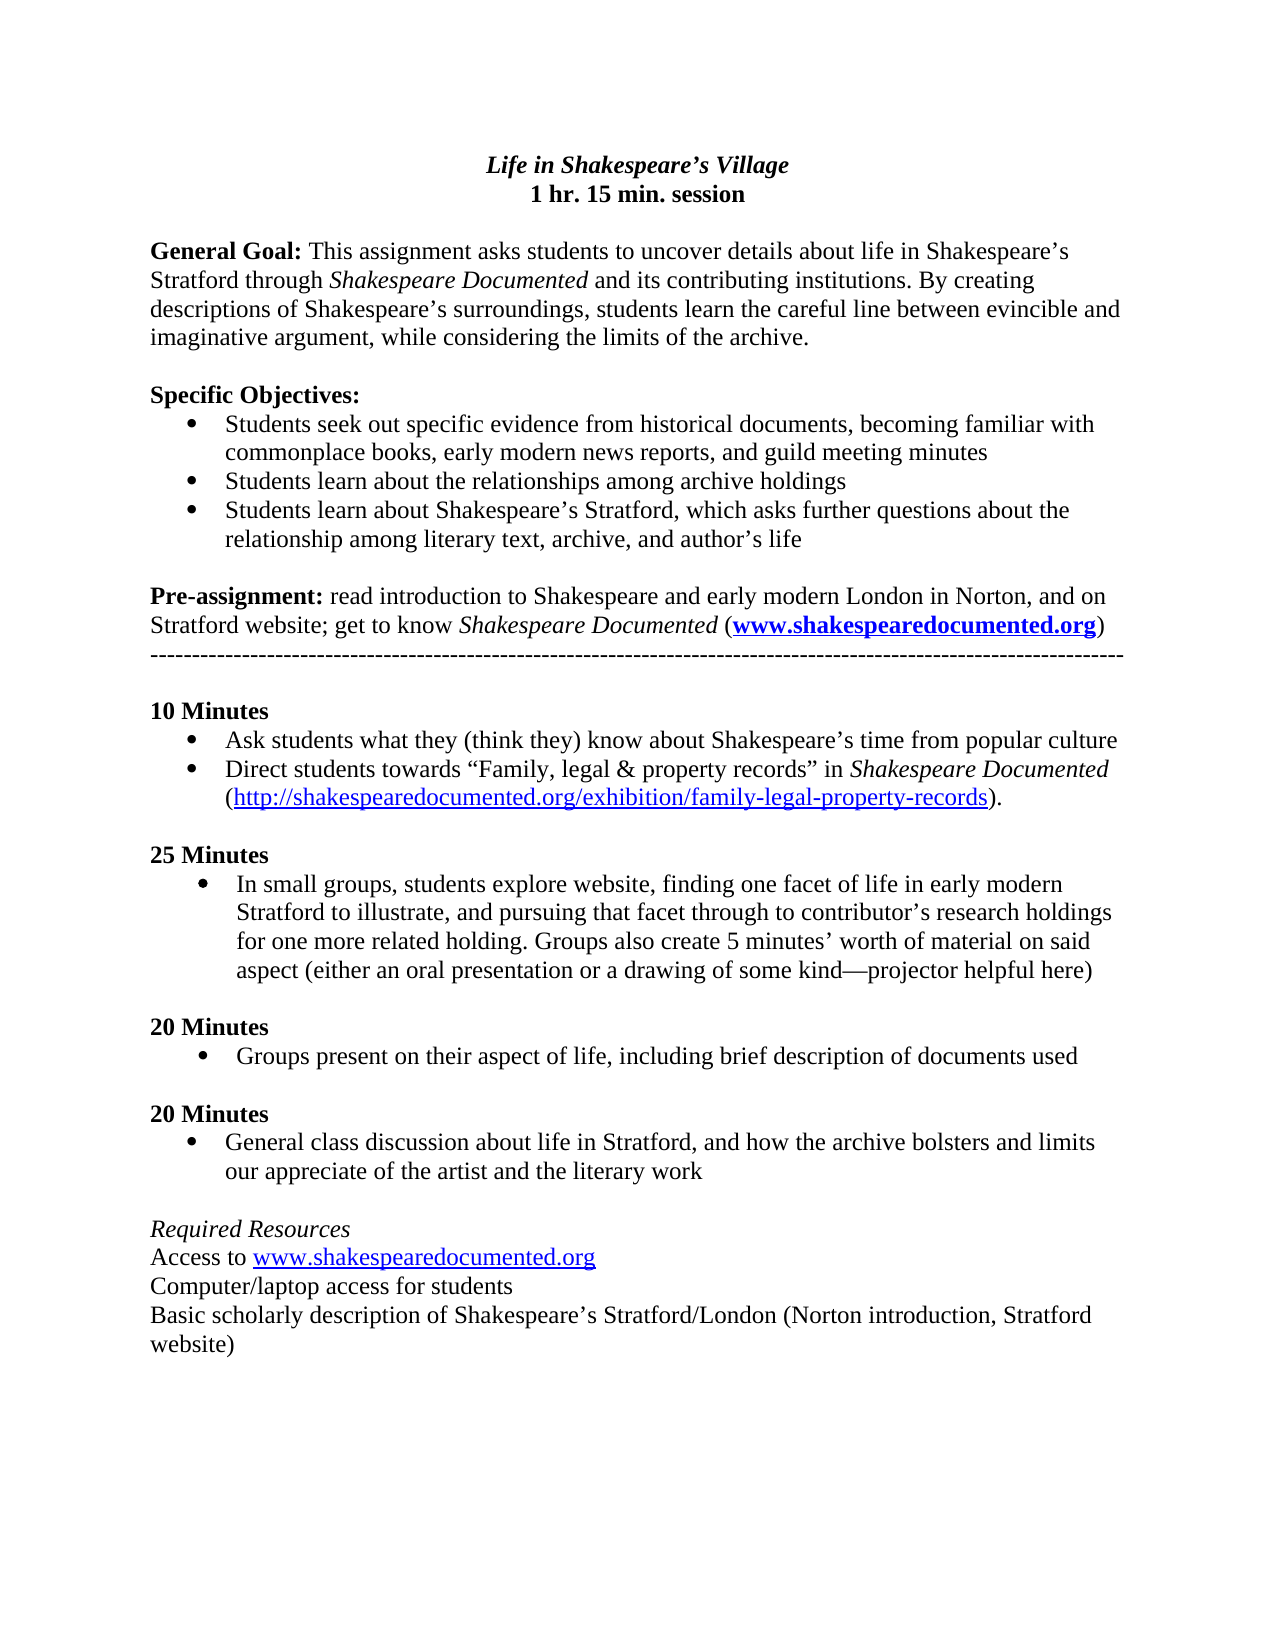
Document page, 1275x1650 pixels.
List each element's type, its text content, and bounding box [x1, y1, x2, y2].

text 20 Minutes [150, 1099, 1125, 1127]
list General class discussion about life in Stratford, and how the archive bolsters and limits our appreciate of the artist and the literary work [187, 1127, 1125, 1185]
text General Goal: This assignment asks students to uncover details about life in Shakespeare’s Stratford through Shakespeare Documented and its contributing institutions. By creating descriptions of Shakespeare’s surroundings, students learn the careful line between evincible and imaginative argument, while considering the limits of the archive. [150, 236, 1125, 351]
list Students seek out specific evidence from historical documents, becoming familiar with commonplace books, early modern news reports, and guild meeting minutes [187, 409, 1125, 466]
text 25 Minutes [150, 840, 1125, 869]
text Access to www.shakespearedocumented.org [150, 1242, 1125, 1271]
list Groups present on their aspect of life, including brief description of documents used [198, 1041, 1125, 1070]
list Students learn about Shakespeare’s Stratford, which asks further questions about the relationship among literary text, archive, and author’s life [187, 495, 1125, 552]
list Direct students towards “Family, legal & property records” in Shakespeare Documented (http://shakespearedocumented.org/exhibition/family-legal-property-records). [187, 754, 1125, 811]
list In small groups, students explore website, finding one facet of life in early modern Stratford to illustrate, and pursuing that facet through to contributor’s research holdings for one more related holding. Groups also create 5 minutes’ worth of material on said aspect (either an oral presentation or a drawing of some kind—projector helpful here) [198, 869, 1125, 984]
text Life in Shakespeare’s Village [150, 150, 1125, 179]
text 1 hr. 15 min. session [150, 179, 1125, 207]
text 10 Minutes [150, 696, 1125, 725]
text --------------------------------------------------------------------------------------------------------------------- [150, 639, 1125, 667]
text Computer/laptop access for students [150, 1271, 1125, 1300]
text Basic scholarly description of Shakespeare’s Stratford/London (Norton introduction, Stratford website) [150, 1300, 1125, 1357]
text Specific Objectives: [150, 380, 1125, 409]
text 20 Minutes [150, 1012, 1125, 1041]
list Ask students what they (think they) know about Shakespeare’s time from popular culture [187, 725, 1125, 754]
list Students learn about the relationships among archive holdings [187, 466, 1125, 495]
text Pre-assignment: read introduction to Shakespeare and early modern London in Norton, and on Stratford website; get to know Shakespeare Documented (www.shakespearedocumented.org) [150, 581, 1125, 639]
text Required Resources [150, 1214, 1125, 1242]
